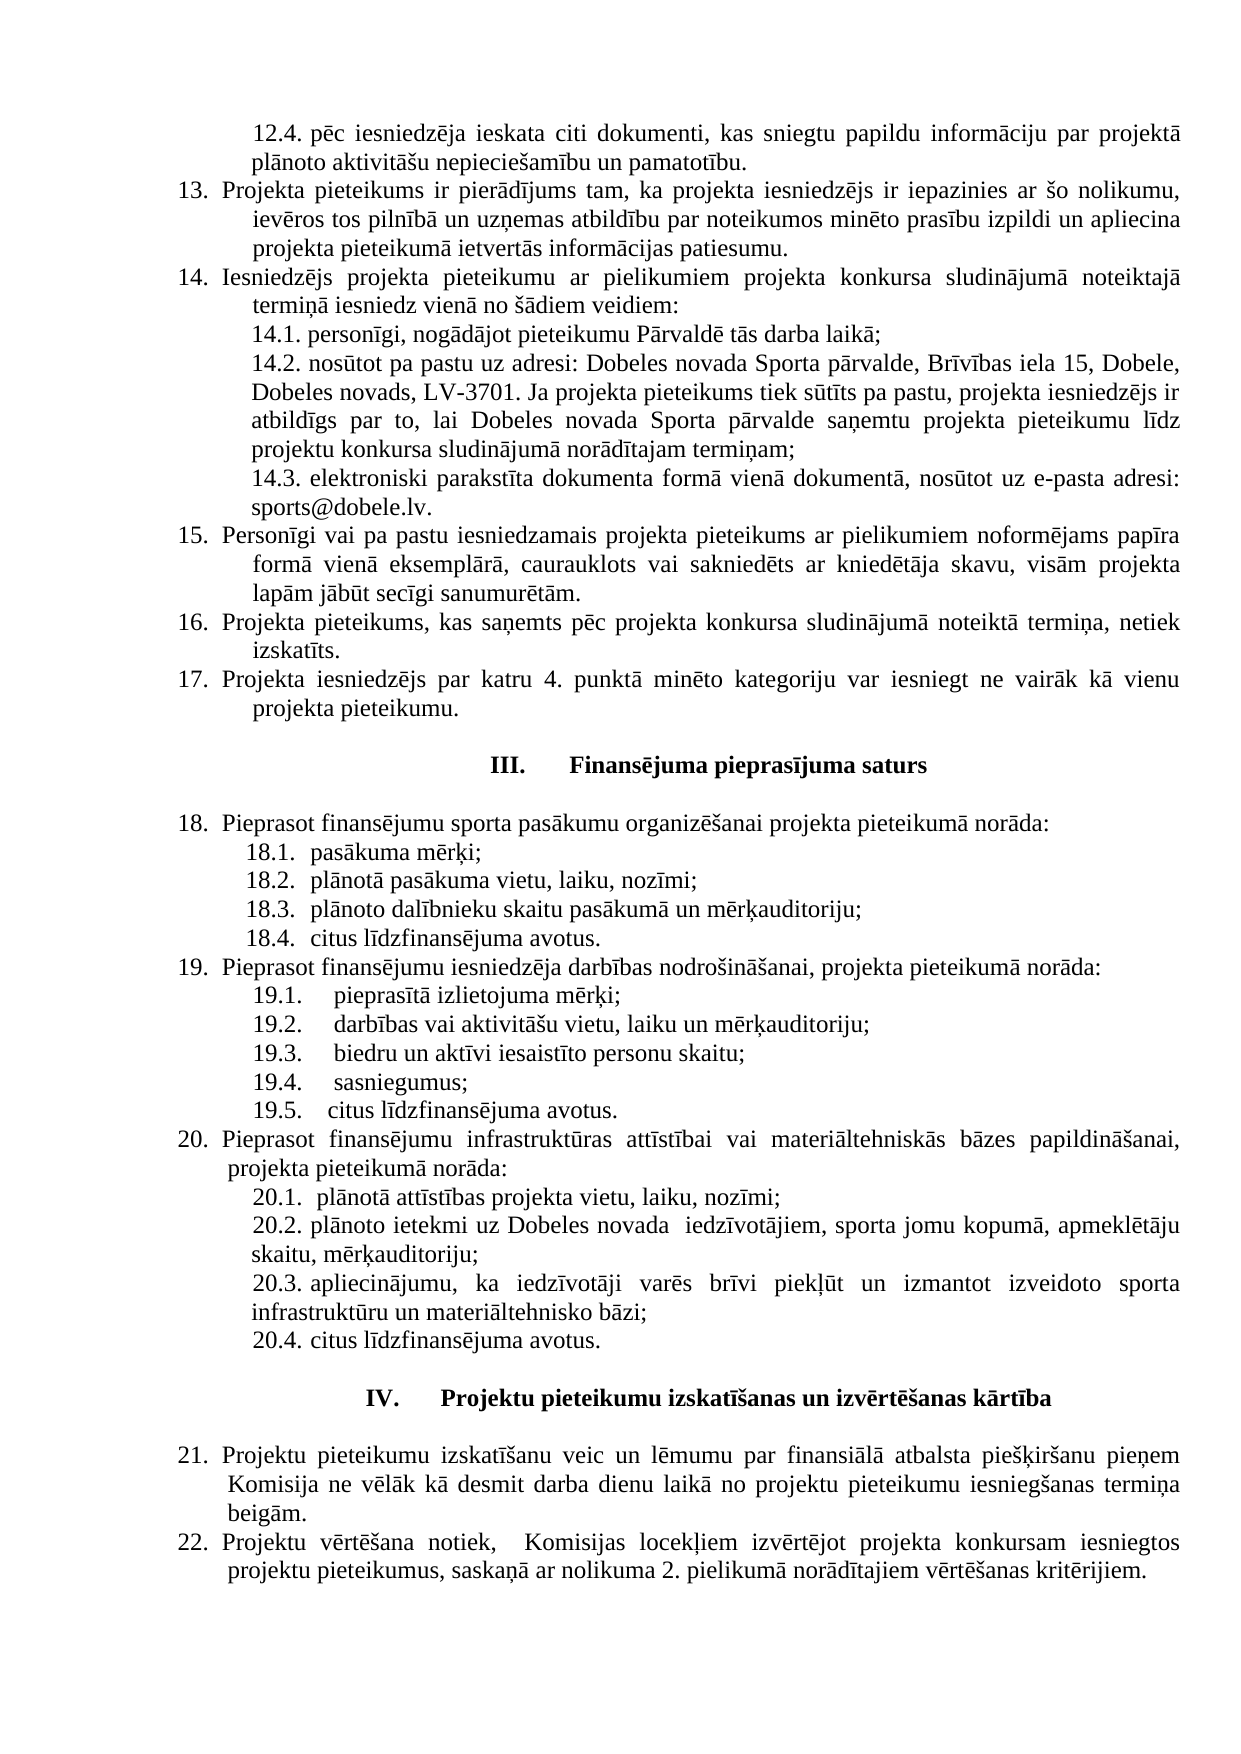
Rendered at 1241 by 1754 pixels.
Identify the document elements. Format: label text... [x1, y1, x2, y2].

list biedru un aktīvi iesaistīto personu skaitu; [252, 1038, 1181, 1067]
list citus līdzfinansējuma avotus. [252, 1096, 1181, 1124]
list plānotā pasākuma vietu, laiku, nozīmi; [245, 866, 1181, 894]
list citus līdzfinansējuma avotus. [252, 1326, 1181, 1354]
list Pieprasot finansējumu sporta pasākumu organizēšanai projekta pieteikumā norāda: [177, 808, 1181, 837]
list plānoto ietekmi uz Dobeles novada iedzīvotājiem, sporta jomu kopumā, apmeklētāju skaitu, mērķauditoriju; [251, 1211, 1181, 1268]
text III. Finansējuma pieprasījuma saturs [236, 751, 1181, 779]
list Projektu pieteikumu izskatīšanu veic un lēmumu par finansiālā atbalsta piešķiršanu pieņem Komisija ne vēlāk kā desmit darba dienu laikā no projektu pieteikumu iesniegšanas termiņa beigām. [177, 1441, 1181, 1527]
list citus līdzfinansējuma avotus. [245, 923, 1181, 952]
list pieprasītā izlietojuma mērķi; [252, 981, 1181, 1009]
list sasniegumus; [252, 1067, 1181, 1096]
text 14.2. nosūtot pa pastu uz adresi: Dobeles novada Sporta pārvalde, Brīvības iela 15, Dobele, Dobeles novads, LV-3701. Ja projekta pieteikums tiek sūtīts pa pastu, projekta iesniedzējs ir atbildīgs par to, lai Dobeles novada Sporta pārvalde saņemtu projekta pieteikumu līdz projektu konkursa sludinājumā norādītajam termiņam; [251, 348, 1181, 463]
list plānotā attīstības projekta vietu, laiku, nozīmi; [252, 1182, 1181, 1211]
list apliecinājumu, ka iedzīvotāji varēs brīvi piekļūt un izmantot izveidoto sporta infrastruktūru un materiāltehnisko bāzi; [251, 1268, 1181, 1326]
text 14.1. personīgi, nogādājot pieteikumu Pārvaldē tās darba laikā; [251, 319, 1181, 348]
text 14.3. elektroniski parakstīta dokumenta formā vienā dokumentā, nosūtot uz e-pasta adresi: sports@dobele.lv. [251, 463, 1181, 521]
list Pieprasot finansējumu infrastruktūras attīstībai vai materiāltehniskās bāzes papildināšanai, projekta pieteikumā norāda: [177, 1124, 1181, 1182]
list Pieprasot finansējumu iesniedzēja darbības nodrošināšanai, projekta pieteikumā norāda: [177, 952, 1181, 981]
list pēc iesniedzēja ieskata citi dokumenti, kas sniegtu papildu informāciju par projektā plānoto aktivitāšu nepieciešamību un pamatotību. [251, 118, 1181, 176]
list pasākuma mērķi; [245, 837, 1181, 866]
list Projektu pieteikumu izskatīšanas un izvērtēšanas kārtība [236, 1383, 1181, 1412]
list Projekta pieteikums ir pierādījums tam, ka projekta iesniedzējs ir iepazinies ar šo nolikumu, ievēros tos pilnībā un uzņemas atbildību par noteikumos minēto prasību izpildi un apliecina projekta pieteikumā ietvertās informācijas patiesumu. [177, 176, 1181, 262]
list darbības vai aktivitāšu vietu, laiku un mērķauditoriju; [252, 1009, 1181, 1038]
list Projekta pieteikums, kas saņemts pēc projekta konkursa sludinājumā noteiktā termiņa, netiek izskatīts. [177, 607, 1181, 664]
list Personīgi vai pa pastu iesniedzamais projekta pieteikums ar pielikumiem noformējams papīra formā vienā eksemplārā, caurauklots vai sakniedēts ar kniedētāja skavu, visām projekta lapām jābūt secīgi sanumurētām. [177, 521, 1181, 607]
list Projekta iesniedzējs par katru 4. punktā minēto kategoriju var iesniegt ne vairāk kā vienu projekta pieteikumu. [177, 664, 1181, 722]
list Iesniedzējs projekta pieteikumu ar pielikumiem projekta konkursa sludinājumā noteiktajā termiņā iesniedz vienā no šādiem veidiem: [177, 262, 1181, 319]
list plānoto dalībnieku skaitu pasākumā un mērķauditoriju; [245, 894, 1181, 923]
list Projektu vērtēšana notiek, Komisijas locekļiem izvērtējot projekta konkursam iesniegtos projektu pieteikumus, saskaņā ar nolikuma 2. pielikumā norādītajiem vērtēšanas kritērijiem. [177, 1527, 1181, 1584]
